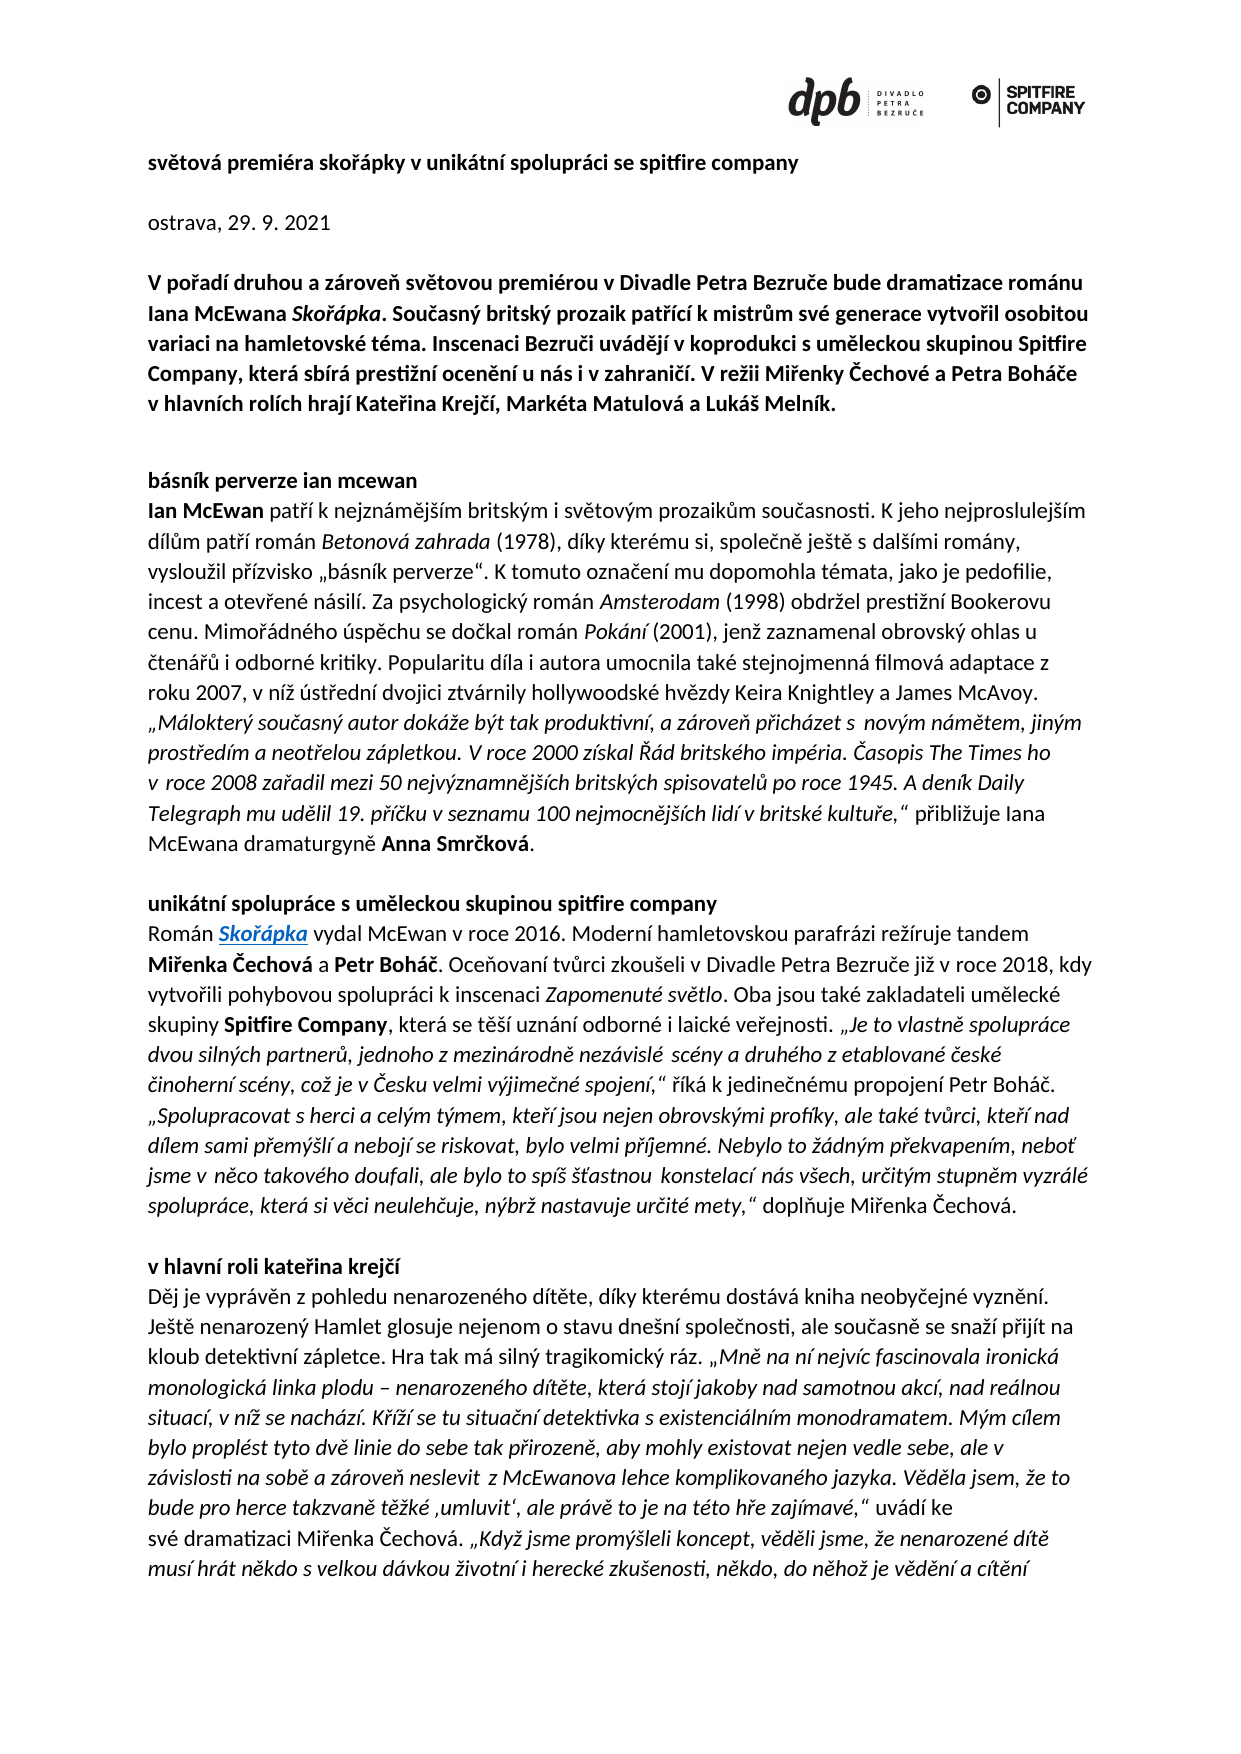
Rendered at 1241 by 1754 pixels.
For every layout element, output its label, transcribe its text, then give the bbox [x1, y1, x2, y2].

text světová premiéra skořápky v unikátní spolupráci se spitfire company [148, 148, 1093, 176]
text v hlavní roli kateřina krejčí [148, 1252, 1093, 1280]
text Ian McEwan patří k nejznámějším britským i světovým prozaikům současnosti. K jeho nejproslulejším dílům patří román Betonová zahrada (1978), díky kterému si, společně ještě s dalšími romány, vysloužil přízvisko „básník perverze“. K tomuto označení mu dopomohla témata, jako je pedofilie, incest a otevřené násilí. Za psychologický román Amsterodam (1998) obdržel prestižní Bookerovu cenu. Mimořádného úspěchu se dočkal román Pokání (2001), jenž zaznamenal obrovský ohlas u čtenářů i odborné kritiky. Popularitu díla i autora umocnila také stejnojmenná filmová adaptace z roku 2007, v níž ústřední dvojici ztvárnily hollywoodské hvězdy Keira Knightley a James McAvoy. „Málokterý současný autor dokáže být tak produktivní, a zároveň přicházet s novým námětem, jiným prostředím a neotřelou zápletkou. V roce 2000 získal Řád britského impéria. Časopis The Times ho v roce 2008 zařadil mezi 50 nejvýznamnějších britských spisovatelů po roce 1945. A deník Daily Telegraph mu udělil 19. příčku v seznamu 100 nejmocnějších lidí v britské kultuře,“ přibližuje Iana McEwana dramaturgyně Anna Smrčková. [148, 497, 1093, 857]
picture [786, 75, 924, 126]
text ostrava, 29. 9. 2021 [148, 208, 1093, 236]
picture [957, 74, 1089, 128]
text básník perverze ian mcewan [148, 466, 1093, 494]
text V pořadí druhou a zároveň světovou premiérou v Divadle Petra Bezruče bude dramatizace románu Iana McEwana Skořápka. Současný britský prozaik patřící k mistrům své generace vytvořil osobitou variaci na hamletovské téma. Inscenaci Bezruči uvádějí v koprodukci s uměleckou skupinou Spitfire Company, která sbírá prestižní ocenění u nás i v zahraničí. V režii Miřenky Čechové a Petra Boháče v hlavních rolích hrají Kateřina Krejčí, Markéta Matulová a Lukáš Melník. [148, 268, 1093, 417]
text unikátní spolupráce s uměleckou skupinou spitfire company [148, 889, 1093, 917]
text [148, 1282, 1093, 1582]
text Román Skořápka vydal McEwan v roce 2016. Moderní hamletovskou parafrázi režíruje tandem Miřenka Čechová a Petr Boháč. Oceňovaní tvůrci zkoušeli v Divadle Petra Bezruče již v roce 2018, kdy vytvořili pohybovou spolupráci k inscenaci Zapomenuté světlo. Oba jsou také zakladateli umělecké skupiny Spitfire Company, která se těší uznání odborné i laické veřejnosti. „Je to vlastně spolupráce dvou silných partnerů, jednoho z mezinárodně nezávislé scény a druhého z etablované české činoherní scény, což je v Česku velmi výjimečné spojení,“ říká k jedinečnému propojení Petr Boháč. „Spolupracovat s herci a celým týmem, kteří jsou nejen obrovskými profíky, ale také tvůrci, kteří nad dílem sami přemýšlí a nebojí se riskovat, bylo velmi příjemné. Nebylo to žádným překvapením, neboť jsme v něco takového doufali, ale bylo to spíš šťastnou konstelací nás všech, určitým stupněm vyzrálé spolupráce, která si věci neulehčuje, nýbrž nastavuje určité mety,“ doplňuje Miřenka Čechová. [148, 919, 1093, 1219]
